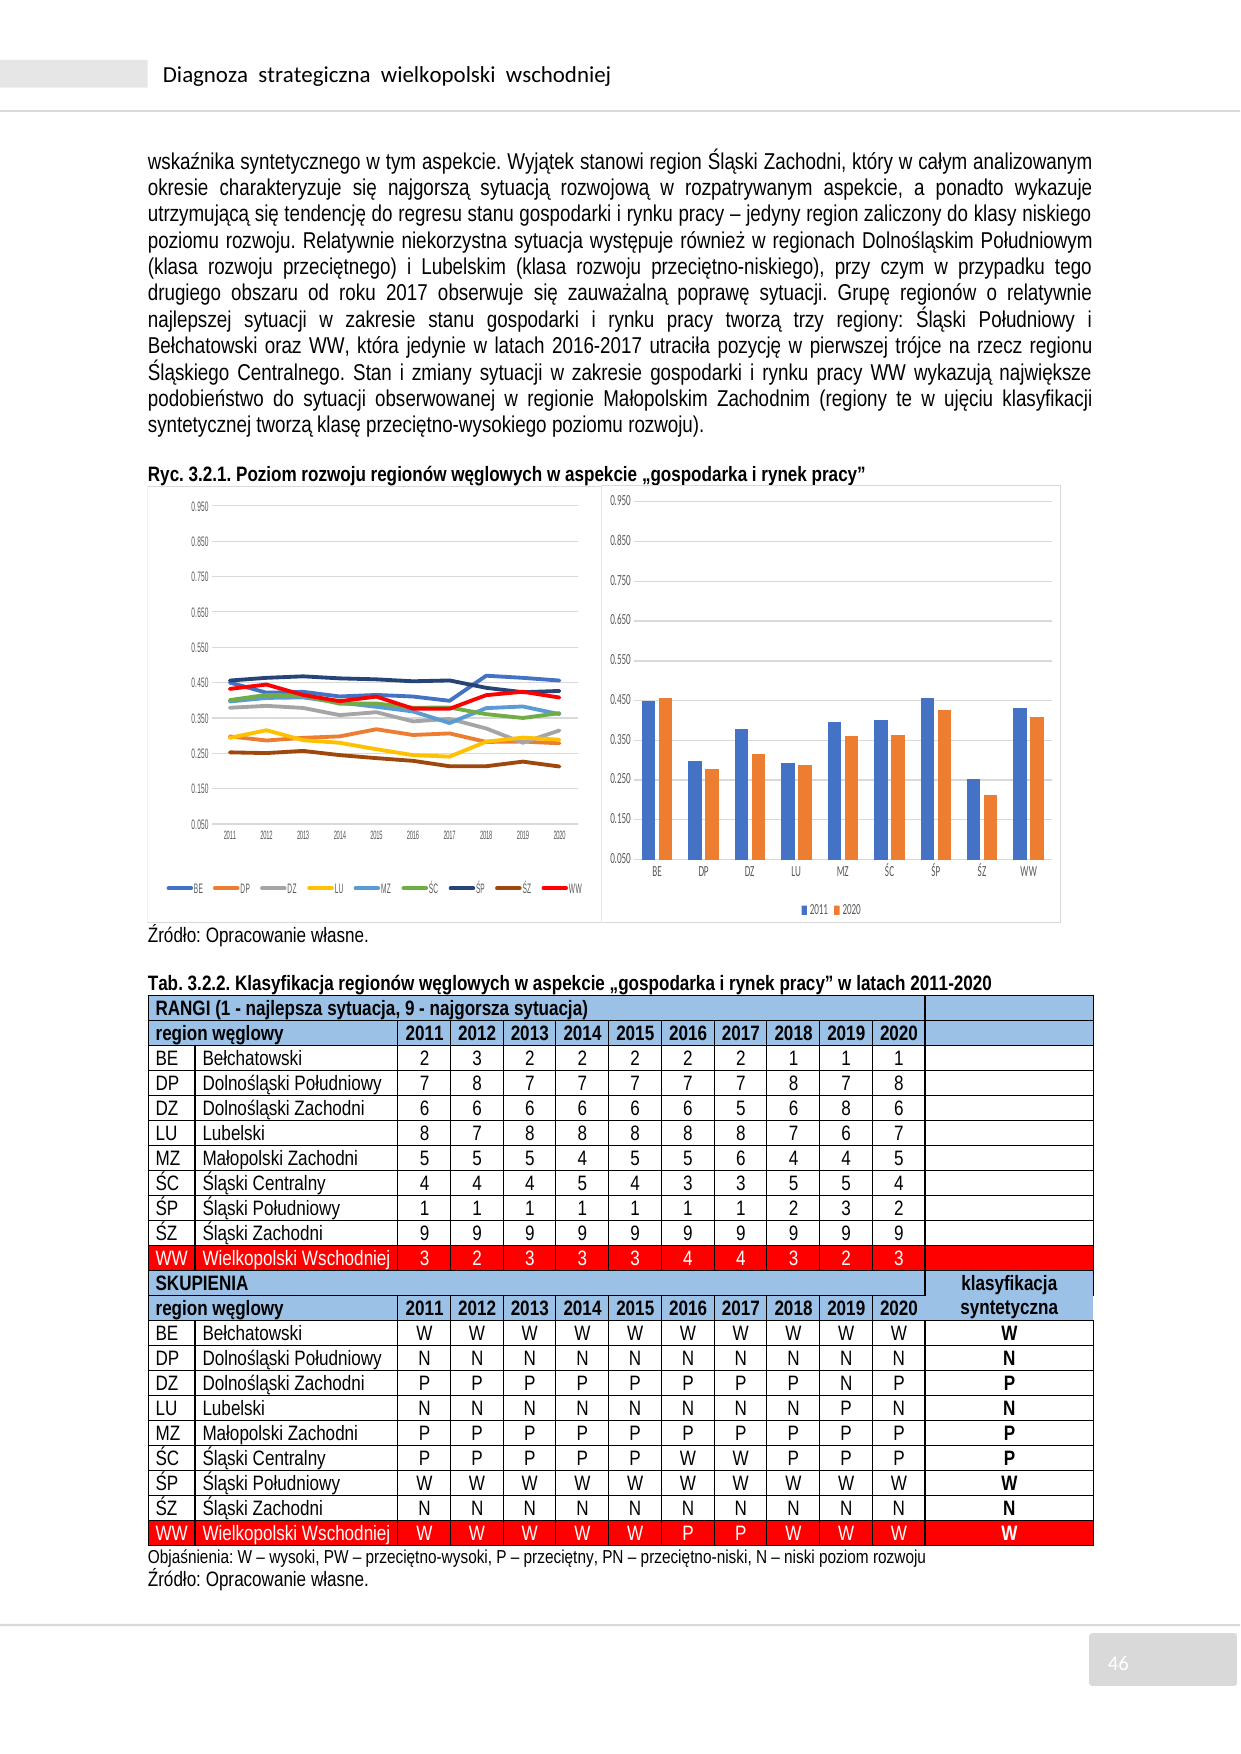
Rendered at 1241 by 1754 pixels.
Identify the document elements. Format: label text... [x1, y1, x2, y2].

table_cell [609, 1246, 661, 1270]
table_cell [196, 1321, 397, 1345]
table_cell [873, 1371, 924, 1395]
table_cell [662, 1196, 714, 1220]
text Objaśnienia: W – wysoki, PW – przeciętno-wysoki, P – przeciętny, PN – przeciętno-niski, N – niski poziom rozwoju [148, 1546, 1093, 1567]
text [148, 148, 1093, 437]
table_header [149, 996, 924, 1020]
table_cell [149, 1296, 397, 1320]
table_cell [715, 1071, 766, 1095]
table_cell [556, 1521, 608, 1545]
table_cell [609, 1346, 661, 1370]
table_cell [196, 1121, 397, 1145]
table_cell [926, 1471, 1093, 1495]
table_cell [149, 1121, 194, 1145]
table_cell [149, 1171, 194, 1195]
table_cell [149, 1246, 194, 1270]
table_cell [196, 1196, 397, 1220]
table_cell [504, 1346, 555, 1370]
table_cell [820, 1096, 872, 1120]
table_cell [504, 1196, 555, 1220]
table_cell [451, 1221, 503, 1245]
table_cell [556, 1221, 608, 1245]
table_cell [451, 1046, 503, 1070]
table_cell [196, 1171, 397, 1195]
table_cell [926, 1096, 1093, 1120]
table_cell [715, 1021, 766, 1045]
text Ryc. 3.2.1. Poziom rozwoju regionów węglowych w aspekcie „gospodarka i rynek pracy” [148, 461, 1093, 485]
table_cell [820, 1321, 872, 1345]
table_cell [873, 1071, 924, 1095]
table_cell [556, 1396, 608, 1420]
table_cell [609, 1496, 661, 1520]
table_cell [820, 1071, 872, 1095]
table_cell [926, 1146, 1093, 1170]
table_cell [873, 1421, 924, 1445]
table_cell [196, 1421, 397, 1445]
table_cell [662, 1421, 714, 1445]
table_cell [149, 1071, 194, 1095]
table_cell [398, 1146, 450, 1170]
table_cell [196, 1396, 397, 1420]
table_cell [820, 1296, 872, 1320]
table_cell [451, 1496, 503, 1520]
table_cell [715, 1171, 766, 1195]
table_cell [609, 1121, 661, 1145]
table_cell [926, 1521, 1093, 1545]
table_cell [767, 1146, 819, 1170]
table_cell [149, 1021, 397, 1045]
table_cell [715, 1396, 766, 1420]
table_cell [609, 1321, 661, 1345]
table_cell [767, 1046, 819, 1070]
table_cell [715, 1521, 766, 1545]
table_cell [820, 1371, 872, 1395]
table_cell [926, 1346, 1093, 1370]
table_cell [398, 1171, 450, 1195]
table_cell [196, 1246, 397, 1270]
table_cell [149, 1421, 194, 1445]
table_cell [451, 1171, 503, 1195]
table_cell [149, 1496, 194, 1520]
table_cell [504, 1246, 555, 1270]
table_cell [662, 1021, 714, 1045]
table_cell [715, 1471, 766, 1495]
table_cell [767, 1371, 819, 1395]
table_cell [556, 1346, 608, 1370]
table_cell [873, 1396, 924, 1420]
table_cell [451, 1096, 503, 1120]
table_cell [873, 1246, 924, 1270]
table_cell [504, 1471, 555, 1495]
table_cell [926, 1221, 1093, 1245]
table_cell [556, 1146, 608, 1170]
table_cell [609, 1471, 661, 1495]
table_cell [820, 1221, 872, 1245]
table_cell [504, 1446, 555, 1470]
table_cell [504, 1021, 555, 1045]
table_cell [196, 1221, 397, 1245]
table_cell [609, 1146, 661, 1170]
text Źródło: Opracowanie własne. [148, 923, 1093, 947]
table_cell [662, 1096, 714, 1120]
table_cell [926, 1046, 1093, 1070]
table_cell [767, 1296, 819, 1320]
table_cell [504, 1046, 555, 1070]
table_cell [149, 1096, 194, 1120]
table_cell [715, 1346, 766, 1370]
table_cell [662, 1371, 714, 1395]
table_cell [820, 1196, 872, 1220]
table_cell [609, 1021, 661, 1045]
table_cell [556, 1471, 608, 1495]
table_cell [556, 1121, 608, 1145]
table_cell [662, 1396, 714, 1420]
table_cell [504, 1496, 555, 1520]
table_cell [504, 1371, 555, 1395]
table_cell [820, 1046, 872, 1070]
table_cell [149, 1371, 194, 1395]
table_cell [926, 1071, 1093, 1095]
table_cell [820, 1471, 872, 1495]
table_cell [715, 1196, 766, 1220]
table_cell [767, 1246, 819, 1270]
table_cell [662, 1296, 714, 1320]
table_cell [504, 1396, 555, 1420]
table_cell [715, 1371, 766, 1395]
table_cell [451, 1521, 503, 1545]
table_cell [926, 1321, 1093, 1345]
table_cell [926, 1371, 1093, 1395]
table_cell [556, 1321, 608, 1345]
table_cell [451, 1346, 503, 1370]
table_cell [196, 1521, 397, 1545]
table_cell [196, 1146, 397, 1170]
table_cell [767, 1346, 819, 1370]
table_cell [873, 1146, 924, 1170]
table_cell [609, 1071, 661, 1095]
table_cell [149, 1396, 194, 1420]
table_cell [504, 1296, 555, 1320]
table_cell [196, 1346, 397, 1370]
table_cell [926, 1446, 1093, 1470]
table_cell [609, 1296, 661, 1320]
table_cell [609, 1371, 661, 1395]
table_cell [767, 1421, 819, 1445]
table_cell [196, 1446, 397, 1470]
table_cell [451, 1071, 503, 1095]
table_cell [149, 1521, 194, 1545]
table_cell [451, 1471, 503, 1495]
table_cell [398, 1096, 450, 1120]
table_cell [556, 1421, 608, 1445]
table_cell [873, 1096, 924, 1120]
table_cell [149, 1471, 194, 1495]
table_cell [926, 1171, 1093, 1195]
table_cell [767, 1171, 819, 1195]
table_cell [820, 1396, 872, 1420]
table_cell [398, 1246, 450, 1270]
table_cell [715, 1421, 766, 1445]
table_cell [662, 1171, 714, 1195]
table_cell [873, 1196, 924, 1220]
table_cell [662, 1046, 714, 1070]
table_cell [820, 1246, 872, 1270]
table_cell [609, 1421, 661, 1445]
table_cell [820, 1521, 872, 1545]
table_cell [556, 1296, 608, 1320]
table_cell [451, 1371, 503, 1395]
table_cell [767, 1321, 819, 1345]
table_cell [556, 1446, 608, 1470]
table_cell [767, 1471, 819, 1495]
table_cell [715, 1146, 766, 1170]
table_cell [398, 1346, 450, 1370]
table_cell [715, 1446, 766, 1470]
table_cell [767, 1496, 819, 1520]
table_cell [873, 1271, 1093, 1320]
text Tab. 3.2.2. Klasyfikacja regionów węglowych w aspekcie „gospodarka i rynek pracy” w latach 2011-2020 [148, 971, 1093, 995]
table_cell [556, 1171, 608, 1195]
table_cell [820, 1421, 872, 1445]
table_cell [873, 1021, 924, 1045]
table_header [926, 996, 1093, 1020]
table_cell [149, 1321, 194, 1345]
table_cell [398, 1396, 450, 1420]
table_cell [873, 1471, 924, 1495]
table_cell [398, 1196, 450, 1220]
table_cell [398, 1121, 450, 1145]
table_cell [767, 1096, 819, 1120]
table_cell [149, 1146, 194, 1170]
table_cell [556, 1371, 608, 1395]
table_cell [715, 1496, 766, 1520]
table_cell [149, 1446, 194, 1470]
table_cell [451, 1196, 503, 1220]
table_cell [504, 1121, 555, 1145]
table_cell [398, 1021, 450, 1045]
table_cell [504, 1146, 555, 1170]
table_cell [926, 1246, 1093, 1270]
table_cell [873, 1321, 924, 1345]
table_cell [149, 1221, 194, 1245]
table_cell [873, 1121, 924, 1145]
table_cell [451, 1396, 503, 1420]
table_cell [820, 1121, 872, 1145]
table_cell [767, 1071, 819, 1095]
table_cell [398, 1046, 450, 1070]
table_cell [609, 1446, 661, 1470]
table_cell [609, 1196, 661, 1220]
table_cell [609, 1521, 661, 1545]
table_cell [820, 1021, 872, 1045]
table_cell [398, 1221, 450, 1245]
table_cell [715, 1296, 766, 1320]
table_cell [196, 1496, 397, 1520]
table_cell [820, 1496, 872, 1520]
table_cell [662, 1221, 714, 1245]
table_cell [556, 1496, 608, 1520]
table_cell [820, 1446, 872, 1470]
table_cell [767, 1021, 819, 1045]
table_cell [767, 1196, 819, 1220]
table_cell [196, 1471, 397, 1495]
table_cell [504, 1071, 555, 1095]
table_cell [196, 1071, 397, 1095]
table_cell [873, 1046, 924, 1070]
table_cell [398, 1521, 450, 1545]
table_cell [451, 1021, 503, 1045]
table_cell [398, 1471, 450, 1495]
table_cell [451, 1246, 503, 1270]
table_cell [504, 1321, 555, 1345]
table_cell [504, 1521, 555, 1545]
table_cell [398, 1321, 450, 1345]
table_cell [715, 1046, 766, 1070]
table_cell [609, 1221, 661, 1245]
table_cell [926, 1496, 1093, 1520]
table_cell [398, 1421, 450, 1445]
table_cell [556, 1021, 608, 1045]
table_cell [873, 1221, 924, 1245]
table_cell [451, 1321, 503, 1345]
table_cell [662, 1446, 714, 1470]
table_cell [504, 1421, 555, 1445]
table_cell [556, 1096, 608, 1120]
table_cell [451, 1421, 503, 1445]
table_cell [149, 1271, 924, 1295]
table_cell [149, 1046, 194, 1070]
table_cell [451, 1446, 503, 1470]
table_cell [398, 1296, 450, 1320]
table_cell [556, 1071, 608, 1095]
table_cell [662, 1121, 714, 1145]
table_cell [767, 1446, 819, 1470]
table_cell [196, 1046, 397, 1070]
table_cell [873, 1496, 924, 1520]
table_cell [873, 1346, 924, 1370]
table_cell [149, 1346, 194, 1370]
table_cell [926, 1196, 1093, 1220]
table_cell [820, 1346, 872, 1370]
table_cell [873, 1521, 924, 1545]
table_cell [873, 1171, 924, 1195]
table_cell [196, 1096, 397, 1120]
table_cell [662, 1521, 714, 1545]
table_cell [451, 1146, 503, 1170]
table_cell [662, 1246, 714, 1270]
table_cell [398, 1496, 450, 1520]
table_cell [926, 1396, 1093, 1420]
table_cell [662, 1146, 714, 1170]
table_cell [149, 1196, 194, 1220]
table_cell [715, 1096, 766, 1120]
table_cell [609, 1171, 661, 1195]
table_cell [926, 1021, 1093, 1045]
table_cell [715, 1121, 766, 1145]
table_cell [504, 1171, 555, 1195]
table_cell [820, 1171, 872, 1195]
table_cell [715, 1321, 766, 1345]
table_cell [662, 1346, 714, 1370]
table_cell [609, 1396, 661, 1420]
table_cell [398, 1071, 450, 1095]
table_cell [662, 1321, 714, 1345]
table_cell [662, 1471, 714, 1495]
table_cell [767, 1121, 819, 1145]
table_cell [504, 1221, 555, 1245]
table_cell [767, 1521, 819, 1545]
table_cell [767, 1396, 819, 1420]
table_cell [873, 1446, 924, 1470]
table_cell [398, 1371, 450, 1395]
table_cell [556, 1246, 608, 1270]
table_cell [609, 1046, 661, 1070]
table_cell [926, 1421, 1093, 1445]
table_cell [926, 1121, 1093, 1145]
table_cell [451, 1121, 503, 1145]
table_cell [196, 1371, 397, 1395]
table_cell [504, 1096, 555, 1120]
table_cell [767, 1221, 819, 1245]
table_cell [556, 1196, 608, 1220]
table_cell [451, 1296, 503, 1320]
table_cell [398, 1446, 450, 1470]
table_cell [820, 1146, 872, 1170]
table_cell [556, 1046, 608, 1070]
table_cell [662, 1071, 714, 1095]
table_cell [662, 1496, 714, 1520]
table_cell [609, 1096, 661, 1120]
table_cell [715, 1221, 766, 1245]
text Źródło: Opracowanie własne. [148, 1567, 1093, 1591]
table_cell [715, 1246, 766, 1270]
